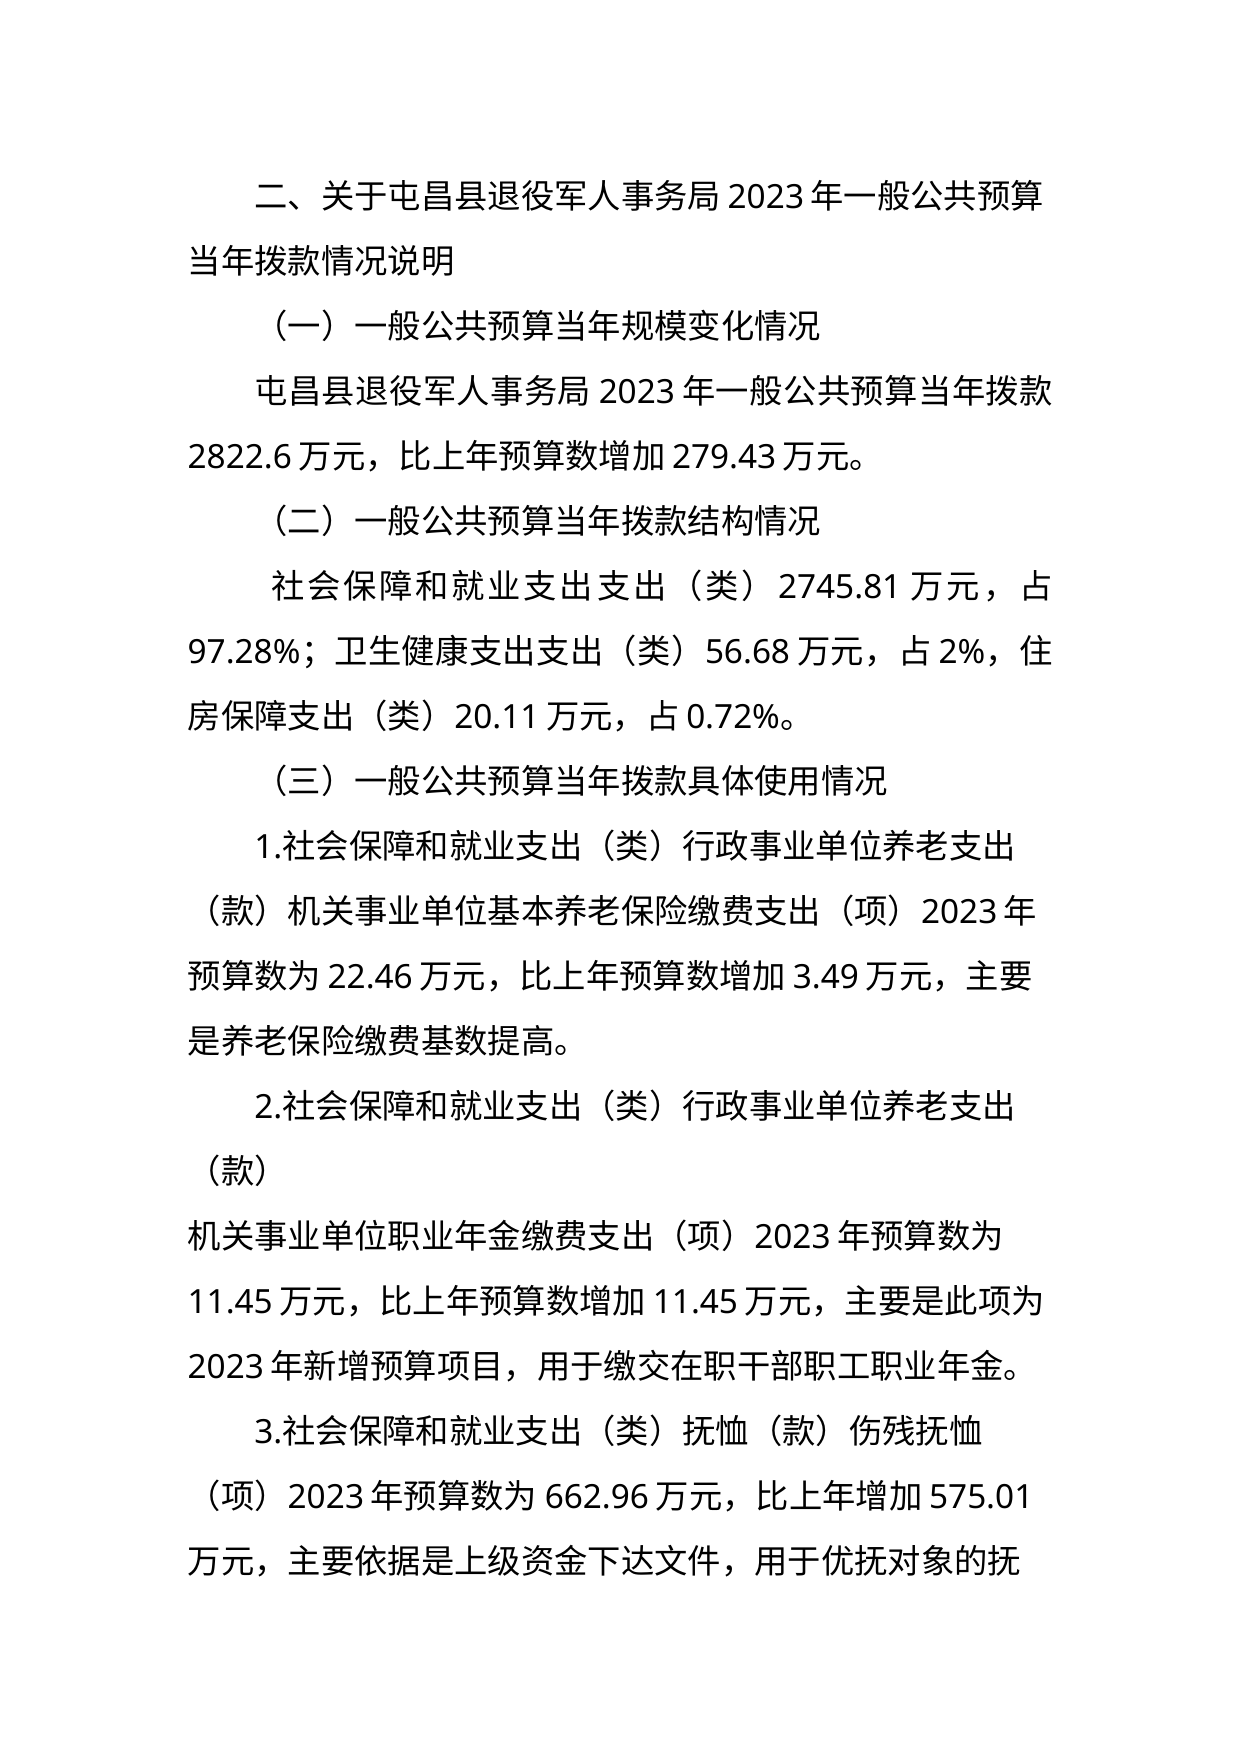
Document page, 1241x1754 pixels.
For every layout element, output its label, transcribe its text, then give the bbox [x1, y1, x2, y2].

text （二）一般公共预算当年拨款结构情况 [187, 487, 1053, 552]
text 1.社会保障和就业支出（类）行政事业单位养老支出（款）机关事业单位基本养老保险缴费支出（项）2023年预算数为22.46万元，比上年预算数增加3.49万元，主要是养老保险缴费基数提高。 [187, 812, 1053, 1072]
text 机关事业单位职业年金缴费支出（项）2023年预算数为11.45万元，比上年预算数增加11.45万元，主要是此项为2023年新增预算项目，用于缴交在职干部职工职业年金。 [187, 1202, 1053, 1397]
text （三）一般公共预算当年拨款具体使用情况 [187, 747, 1053, 812]
text 2.社会保障和就业支出（类）行政事业单位养老支出（款） [187, 1072, 1053, 1202]
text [187, 1397, 1053, 1592]
text 社会保障和就业支出支出（类）2745.81万元，占97.28%；卫生健康支出支出（类）56.68万元，占2%，住房保障支出（类）20.11万元，占0.72%。 [187, 552, 1053, 747]
text （一）一般公共预算当年规模变化情况 [187, 292, 1053, 357]
text 二、关于屯昌县退役军人事务局2023年一般公共预算当年拨款情况说明 [187, 162, 1053, 292]
text 屯昌县退役军人事务局2023年一般公共预算当年拨款2822.6万元，比上年预算数增加279.43万元。 [187, 357, 1053, 487]
